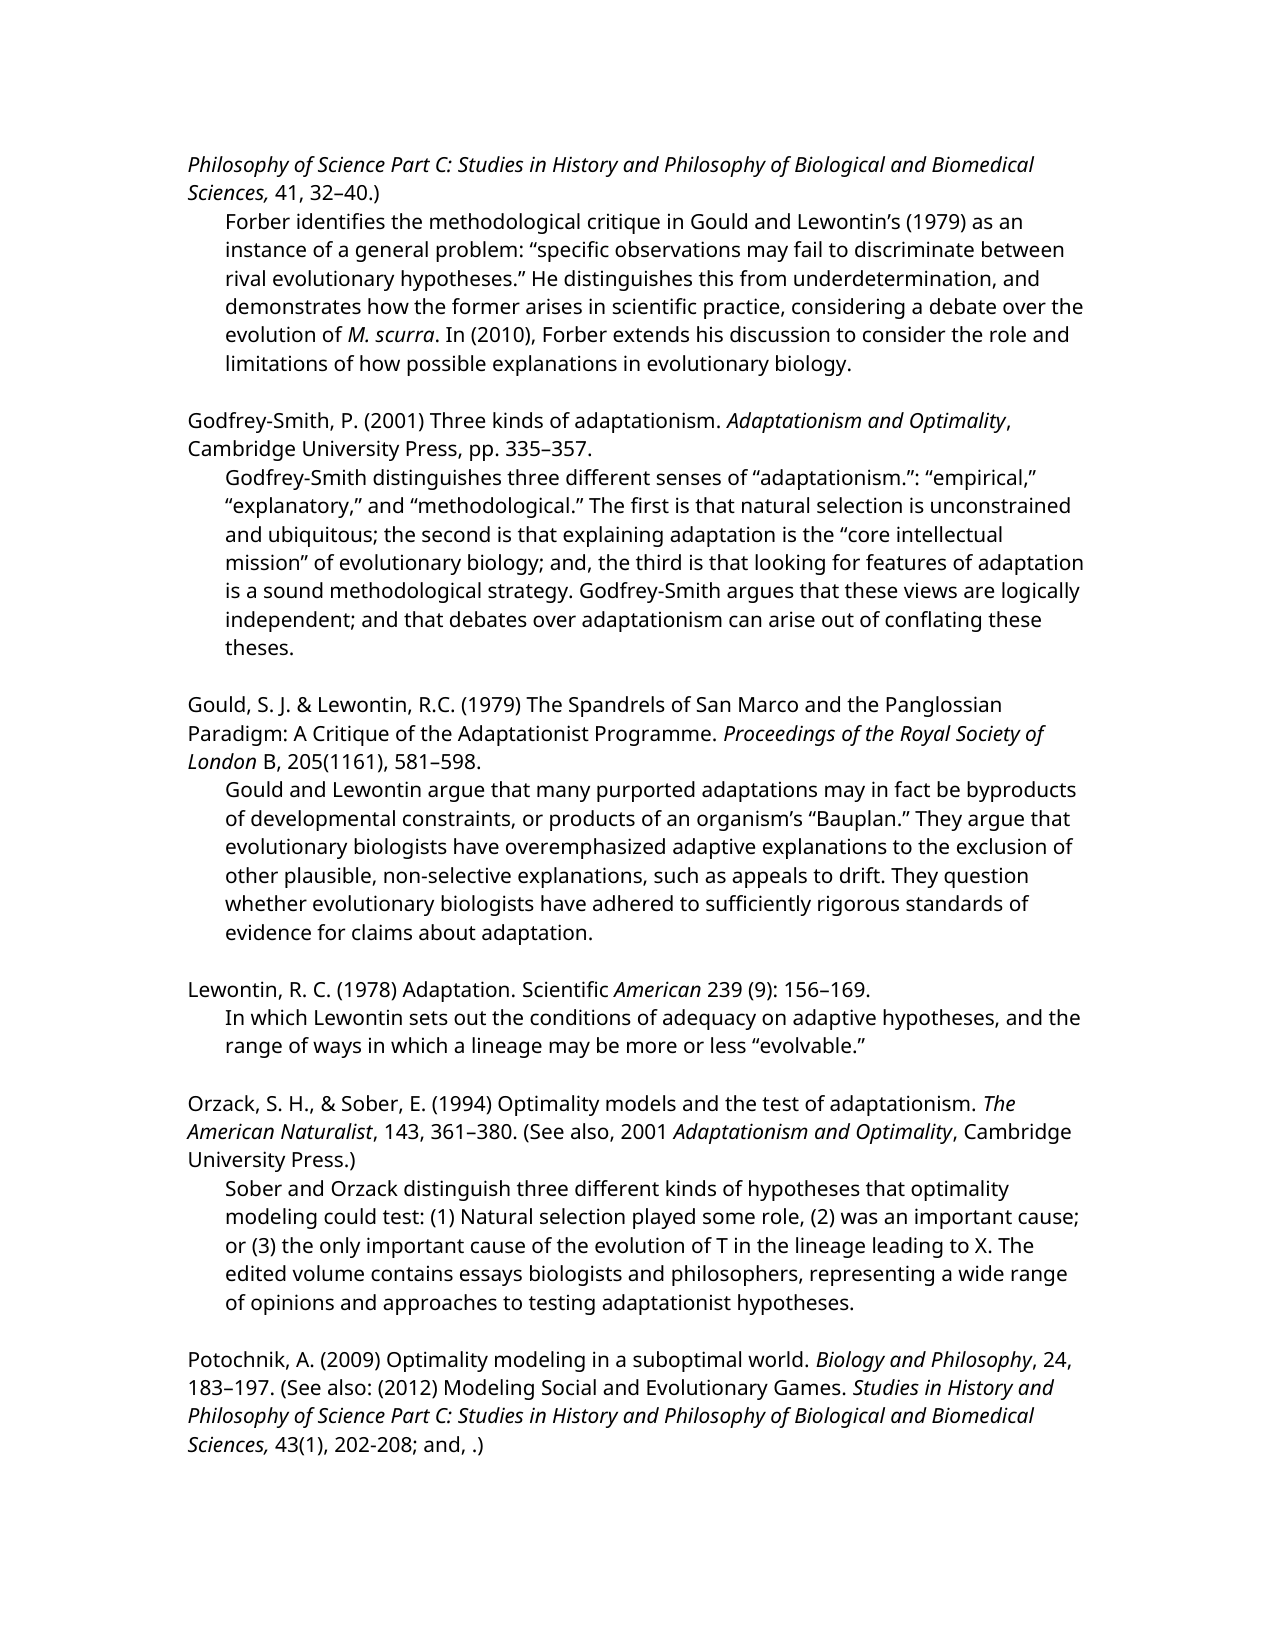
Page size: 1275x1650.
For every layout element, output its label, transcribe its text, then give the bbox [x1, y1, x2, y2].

text Orzack, S. H., & Sober, E. (1994) Optimality models and the test of adaptationism. The American Naturalist, 143, 361–380. (See also, 2001 Adaptationism and Optimality, Cambridge University Press.) [187, 1089, 1087, 1174]
text In which Lewontin sets out the conditions of adequacy on adaptive hypotheses, and the range of ways in which a lineage may be more or less “evolvable.” [225, 1003, 1087, 1060]
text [187, 150, 1087, 207]
text Gould, S. J. & Lewontin, R.C. (1979) The Spandrels of San Marco and the Panglossian Paradigm: A Critique of the Adaptationist Programme. Proceedings of the Royal Society of London B, 205(1161), 581–598. [187, 690, 1087, 776]
text Sober and Orzack distinguish three different kinds of hypotheses that optimality modeling could test: (1) Natural selection played some role, (2) was an important cause; or (3) the only important cause of the evolution of T in the lineage leading to X. The edited volume contains essays biologists and philosophers, representing a wide range of opinions and approaches to testing adaptationist hypotheses. [225, 1174, 1087, 1316]
text Godfrey-Smith, P. (2001) Three kinds of adaptationism. Adaptationism and Optimality, Cambridge University Press, pp. 335–357. [187, 406, 1087, 463]
text Gould and Lewontin argue that many purported adaptations may in fact be byproducts of developmental constraints, or products of an organism’s “Bauplan.” They argue that evolutionary biologists have overemphasized adaptive explanations to the exclusion of other plausible, non-selective explanations, such as appeals to drift. They question whether evolutionary biologists have adhered to sufficiently rigorous standards of evidence for claims about adaptation. [225, 776, 1087, 946]
text Potochnik, A. (2009) Optimality modeling in a suboptimal world. Biology and Philosophy, 24, 183–197. (See also: (2012) Modeling Social and Evolutionary Games. Studies in History and Philosophy of Science Part C: Studies in History and Philosophy of Biological and Biomedical Sciences, 43(1), 202-208; and, .) [187, 1345, 1087, 1458]
text Forber identifies the methodological critique in Gould and Lewontin’s (1979) as an instance of a general problem: “specific observations may fail to discriminate between rival evolutionary hypotheses.” He distinguishes this from underdetermination, and demonstrates how the former arises in scientific practice, considering a debate over the evolution of M. scurra. In (2010), Forber extends his discussion to consider the role and limitations of how possible explanations in evolutionary biology. [225, 207, 1087, 377]
text Lewontin, R. C. (1978) Adaptation. Scientific American 239 (9): 156–169. [187, 975, 1087, 1003]
text Godfrey-Smith distinguishes three different senses of “adaptationism.”: “empirical,” “explanatory,” and “methodological.” The first is that natural selection is unconstrained and ubiquitous; the second is that explaining adaptation is the “core intellectual mission” of evolutionary biology; and, the third is that looking for features of adaptation is a sound methodological strategy. Godfrey-Smith argues that these views are logically independent; and that debates over adaptationism can arise out of conflating these theses. [225, 463, 1087, 662]
